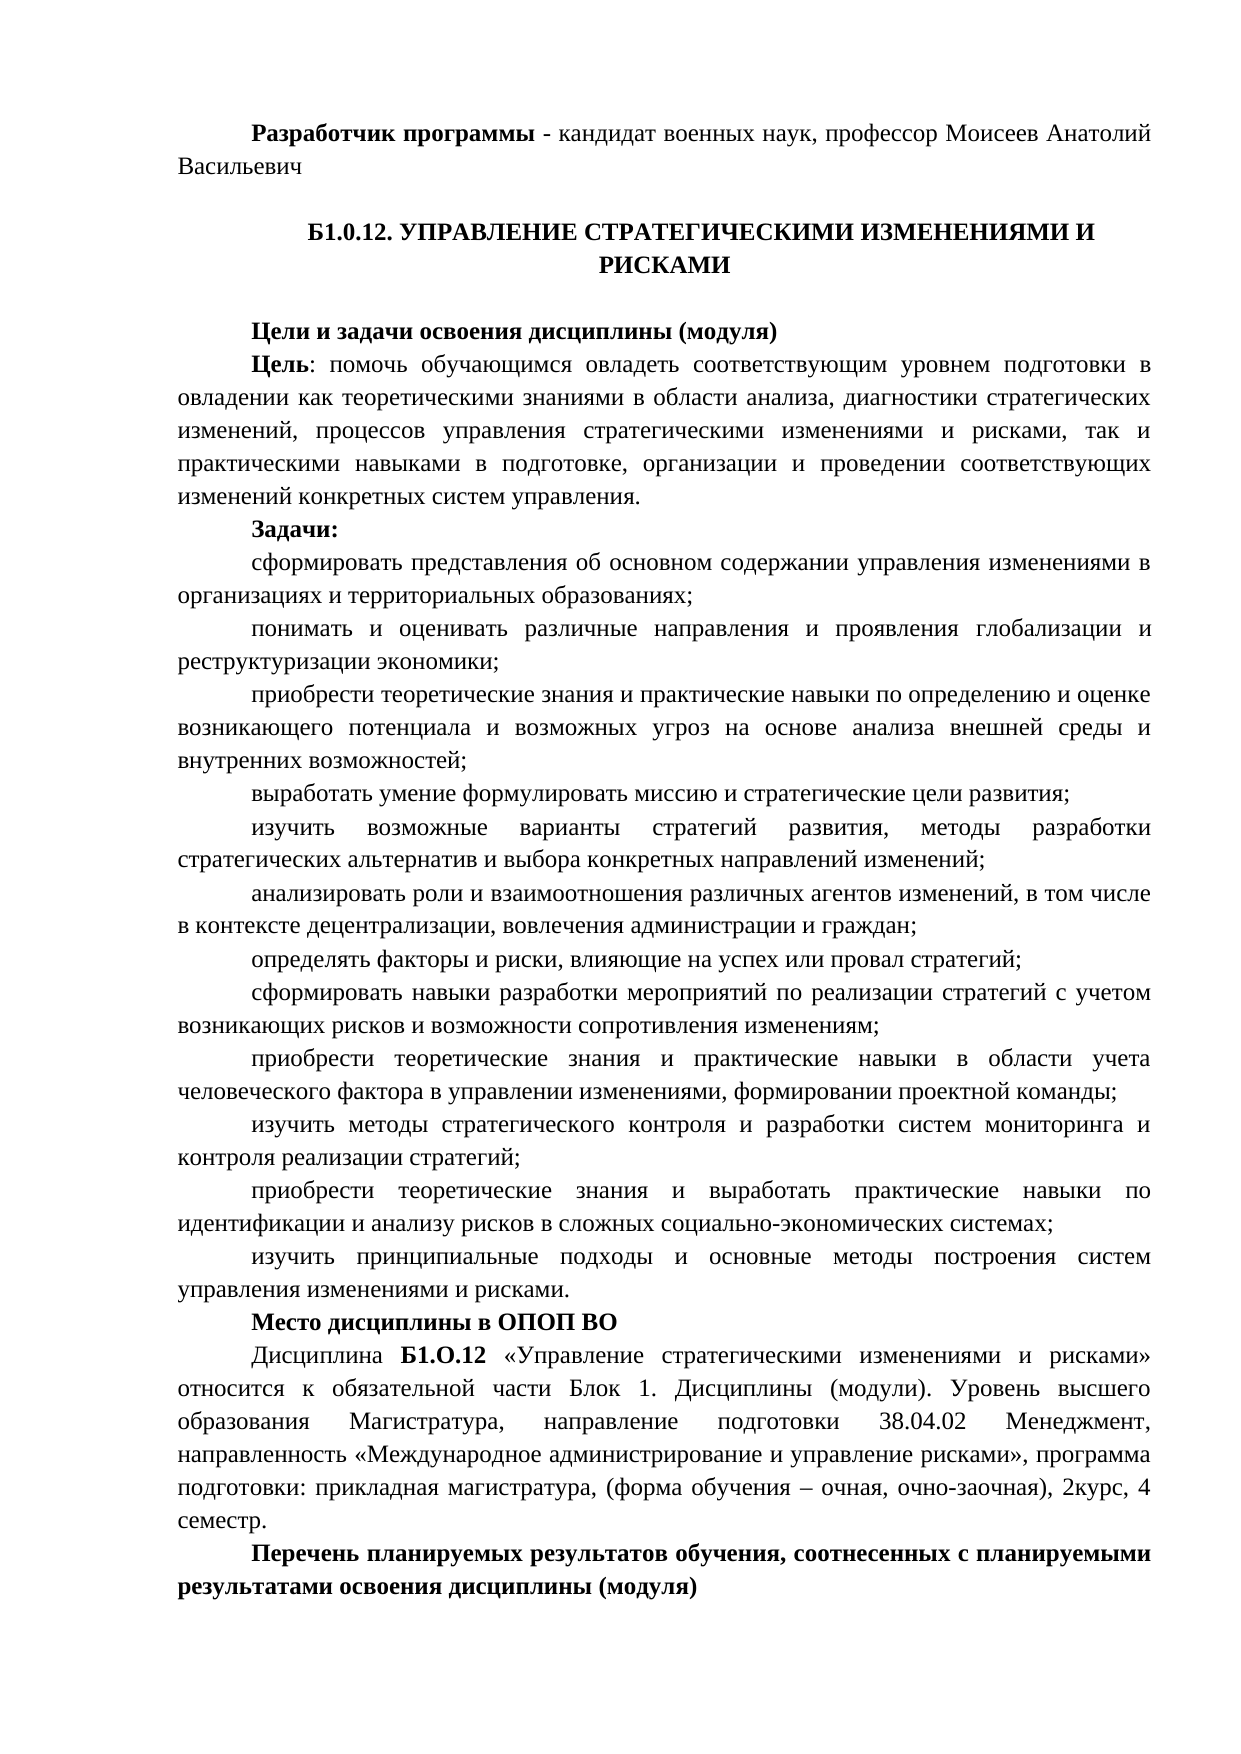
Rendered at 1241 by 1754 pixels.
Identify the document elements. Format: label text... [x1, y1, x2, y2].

text сформировать навыки разработки мероприятий по реализации стратегий с учетом возникающих рисков и возможности сопротивления изменениям; [177, 977, 1152, 1038]
text Дисциплина Б1.О.12 «Управление стратегическими изменениями и рисками» относится к обязательной части Блок 1. Дисциплины (модули). Уровень высшего образования Магистратура, направление подготовки 38.04.02 Менеджмент, направленность «Международное администрирование и управление рисками», программа подготовки: прикладная магистратура, (форма обучения – очная, очно-заочная), 2курс, 4 семестр. [177, 1340, 1152, 1534]
text приобрести теоретические знания и практические навыки по определению и оценке возникающего потенциала и возможных угроз на основе анализа внешней среды и внутренних возможностей; [177, 679, 1152, 774]
text изучить возможные варианты стратегий развития, методы разработки стратегических альтернатив и выбора конкретных направлений изменений; [177, 812, 1152, 873]
text изучить методы стратегического контроля и разработки систем мониторинга и контроля реализации стратегий; [177, 1109, 1152, 1171]
text анализировать роли и взаимоотношения различных агентов изменений, в том числе в контексте децентрализации, вовлечения администрации и граждан; [177, 878, 1152, 939]
text приобрести теоретические знания и практические навыки в области учета человеческого фактора в управлении изменениями, формировании проектной команды; [177, 1043, 1152, 1104]
text Перечень планируемых результатов обучения, соотнесенных с планируемыми результатами освоения дисциплины (модуля) [177, 1538, 1152, 1600]
text Цели и задачи освоения дисциплины (модуля) [177, 316, 1152, 345]
text сформировать представления об основном содержании управления изменениями в организациях и территориальных образованиях; [177, 547, 1152, 609]
text Цель: помочь обучающимся овладеть соответствующим уровнем подготовки в овладении как теоретическими знаниями в области анализа, диагностики стратегических изменений, процессов управления стратегическими изменениями и рисками, так и практическими навыками в подготовке, организации и проведении соответствующих изменений конкретных систем управления. [177, 349, 1152, 510]
text Разработчик программы - кандидат военных наук, профессор Моисеев Анатолий Васильевич [177, 118, 1152, 180]
text Задачи: [177, 514, 1152, 543]
text понимать и оценивать различные направления и проявления глобализации и реструктуризации экономики; [177, 613, 1152, 675]
text определять факторы и риски, влияющие на успех или провал стратегий; [177, 944, 1152, 972]
text выработать умение формулировать миссию и стратегические цели развития; [177, 778, 1152, 807]
text приобрести теоретические знания и выработать практические навыки по идентификации и анализу рисков в сложных социально-экономических системах; [177, 1175, 1152, 1237]
text изучить принципиальные подходы и основные методы построения систем управления изменениями и рисками. [177, 1241, 1152, 1303]
text Б1.0.12. УПРАВЛЕНИЕ СТРАТЕГИЧЕСКИМИ ИЗМЕНЕНИЯМИ И РИСКАМИ [177, 217, 1152, 279]
text Место дисциплины в ОПОП ВО [177, 1307, 1152, 1336]
